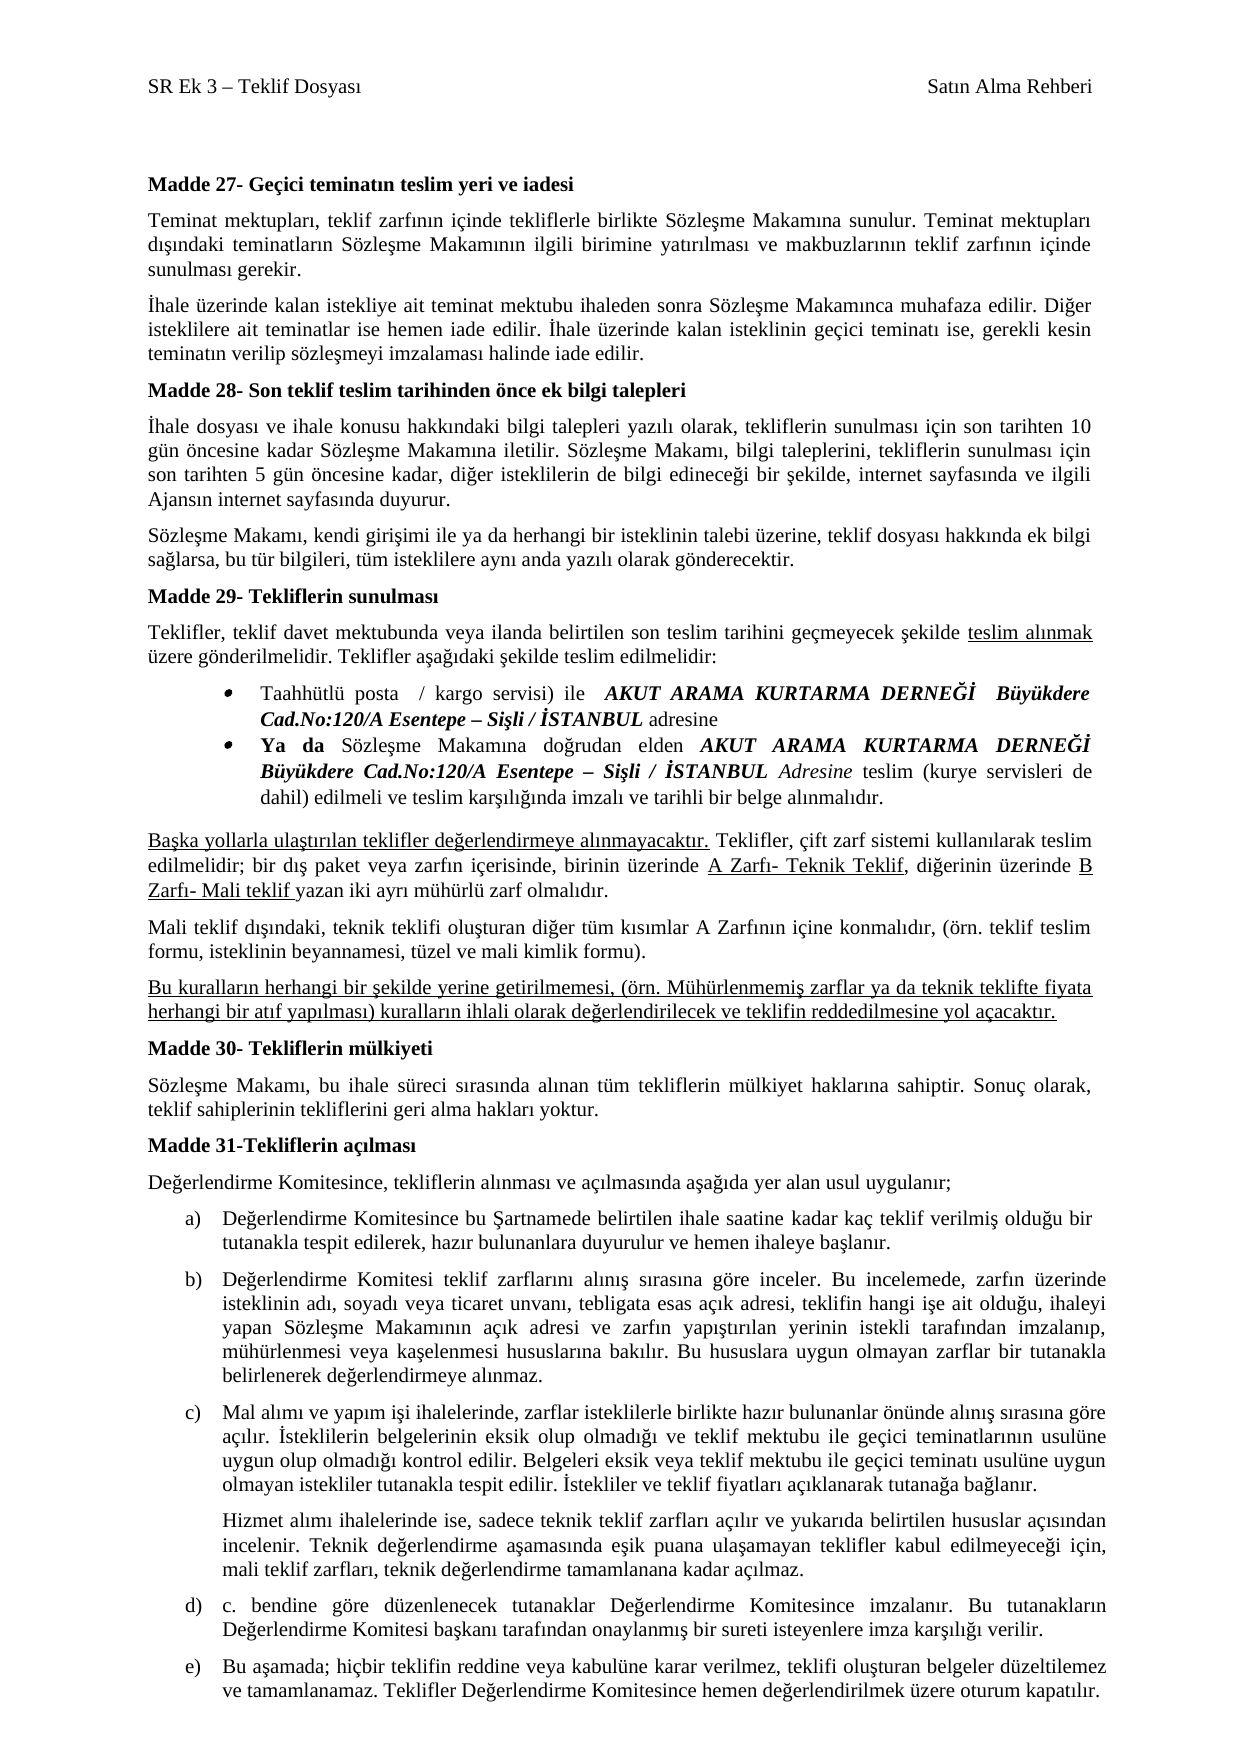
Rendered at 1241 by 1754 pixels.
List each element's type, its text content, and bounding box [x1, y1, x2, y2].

text Madde 30- Tekliflerin mülkiyeti [148, 1036, 1093, 1060]
list Değerlendirme Komitesi teklif zarflarını alınış sırasına göre inceler. Bu incelemede, zarfın üzerinde isteklinin adı, soyadı veya ticaret unvanı, tebligata esas açık adresi, teklifin hangi işe ait olduğu, ihaleyi yapan Sözleşme Makamının açık adresi ve zarfın yapıştırılan yerinin istekli tarafından imzalanıp, mühürlenmesi veya kaşelenmesi hususlarına bakılır. Bu hususlara uygun olmayan zarflar bir tutanakla belirlenerek değerlendirmeye alınmaz. [185, 1267, 1107, 1387]
text Sözleşme Makamı, kendi girişimi ile ya da herhangi bir isteklinin talebi üzerine, teklif dosyası hakkında ek bilgi sağlarsa, bu tür bilgileri, tüm isteklilere aynı anda yazılı olarak gönderecektir. [148, 523, 1093, 571]
text Madde 28- Son teklif teslim tarihinden önce ek bilgi talepleri [148, 378, 1093, 402]
text İhale dosyası ve ihale konusu hakkındaki bilgi talepleri yazılı olarak, tekliflerin sunulması için son tarihten 10 gün öncesine kadar Sözleşme Makamına iletilir. Sözleşme Makamı, bilgi taleplerini, tekliflerin sunulması için son tarihten 5 gün öncesine kadar, diğer isteklilerin de bilgi edineceği bir şekilde, internet sayfasında ve ilgili Ajansın internet sayfasında duyurur. [148, 414, 1093, 511]
text Bu kuralların herhangi bir şekilde yerine getirilmemesi, (örn. Mühürlenmemiş zarflar ya da teknik teklifte fiyata herhangi bir atıf yapılması) kuralların ihlali olarak değerlendirilecek ve teklifin reddedilmesine yol açacaktır. [148, 975, 1093, 996]
text Mali teklif dışındaki, teknik teklifi oluşturan diğer tüm kısımlar A Zarfının içine konmalıdır, (örn. teklif teslim formu, isteklinin beyannamesi, tüzel ve mali kimlik formu). [148, 915, 1093, 963]
list Taahhütlü posta / kargo servisi) ile AKUT ARAMA KURTARMA DERNEĞİ Büyükdere Cad.No:120/A Esentepe – Sişli / İSTANBUL adresine [223, 681, 1093, 731]
list c. bendine göre düzenlenecek tutanaklar Değerlendirme Komitesince imzalanır. Bu tutanakların Değerlendirme Komitesi başkanı tarafından onaylanmış bir sureti isteyenlere imza karşılığı verilir. [185, 1593, 1107, 1641]
text Madde 27- Geçici teminatın teslim yeri ve iadesi [148, 172, 1093, 196]
text Teminat mektupları, teklif zarfının içinde tekliflerle birlikte Sözleşme Makamına sunulur. Teminat mektupları dışındaki teminatların Sözleşme Makamının ilgili birimine yatırılması ve makbuzlarının teklif zarfının içinde sunulması gerekir. [148, 208, 1093, 281]
text Madde 31-Tekliflerin açılması [148, 1133, 1093, 1157]
text Sözleşme Makamı, bu ihale süreci sırasında alınan tüm tekliflerin mülkiyet haklarına sahiptir. Sonuç olarak, teklif sahiplerinin tekliflerini geri alma hakları yoktur. [148, 1072, 1093, 1121]
text İhale üzerinde kalan istekliye ait teminat mektubu ihaleden sonra Sözleşme Makamınca muhafaza edilir. Diğer isteklilere ait teminatlar ise hemen iade edilir. İhale üzerinde kalan isteklinin geçici teminatı ise, gerekli kesin teminatın verilip sözleşmeyi imzalaması halinde iade edilir. [148, 293, 1093, 365]
list Bu aşamada; hiçbir teklifin reddine veya kabulüne karar verilmez, teklifi oluşturan belgeler düzeltilemez ve tamamlanamaz. Teklifler Değerlendirme Komitesince hemen değerlendirilmek üzere oturum kapatılır. [185, 1654, 1107, 1702]
text Teklifler, teklif davet mektubunda veya ilanda belirtilen son teslim tarihini geçmeyecek şekilde teslim alınmak üzere gönderilmelidir. Teklifler aşağıdaki şekilde teslim edilmelidir: [148, 620, 1093, 668]
text Hizmet alımı ihalelerinde ise, sadece teknik teklif zarfları açılır ve yukarıda belirtilen hususlar açısından incelenir. Teknik değerlendirme aşamasında eşik puana ulaşamayan teklifler kabul edilmeyeceği için, mali teklif zarfları, teknik değerlendirme tamamlanana kadar açılmaz. [222, 1508, 1107, 1581]
list Mal alımı ve yapım işi ihalelerinde, zarflar isteklilerle birlikte hazır bulunanlar önünde alınış sırasına göre açılır. İsteklilerin belgelerinin eksik olup olmadığı ve teklif mektubu ile geçici teminatlarının usulüne uygun olup olmadığı kontrol edilir. Belgeleri eksik veya teklif mektubu ile geçici teminatı usulüne uygun olmayan istekliler tutanakla tespit edilir. İstekliler ve teklif fiyatları açıklanarak tutanağa bağlanır. [185, 1400, 1107, 1496]
text Bu kuralların herhangi bir şekilde yerine getirilmemesi, (örn. Mühürlenmemiş zarflar ya da teknik teklifte fiyata herhangi bir atıf yapılması) kuralların ihlali olarak değerlendirilecek ve teklifin reddedilmesine yol açacaktır. [148, 997, 1093, 1023]
text Madde 29- Tekliflerin sunulması [148, 584, 1093, 608]
list Ya da Sözleşme Makamına doğrudan elden AKUT ARAMA KURTARMA DERNEĞİ Büyükdere Cad.No:120/A Esentepe – Sişli / İSTANBUL Adresine teslim (kurye servisleri de dahil) edilmeli ve teslim karşılığında imzalı ve tarihli bir belge alınmalıdır. [223, 733, 1093, 809]
list Değerlendirme Komitesince bu Şartnamede belirtilen ihale saatine kadar kaç teklif verilmiş olduğu bir tutanakla tespit edilerek, hazır bulunanlara duyurulur ve hemen ihaleye başlanır. [185, 1206, 1093, 1254]
text Değerlendirme Komitesince, tekliflerin alınması ve açılmasında aşağıda yer alan usul uygulanır; [148, 1170, 1093, 1194]
text Başka yollarla ulaştırılan teklifler değerlendirmeye alınmayacaktır. Teklifler, çift zarf sistemi kullanılarak teslim edilmelidir; bir dış paket veya zarfın içerisinde, birinin üzerinde A Zarfı- Teknik Teklif, diğerinin üzerinde B Zarfı- Mali teklif yazan iki ayrı mühürlü zarf olmalıdır. [148, 827, 1093, 902]
